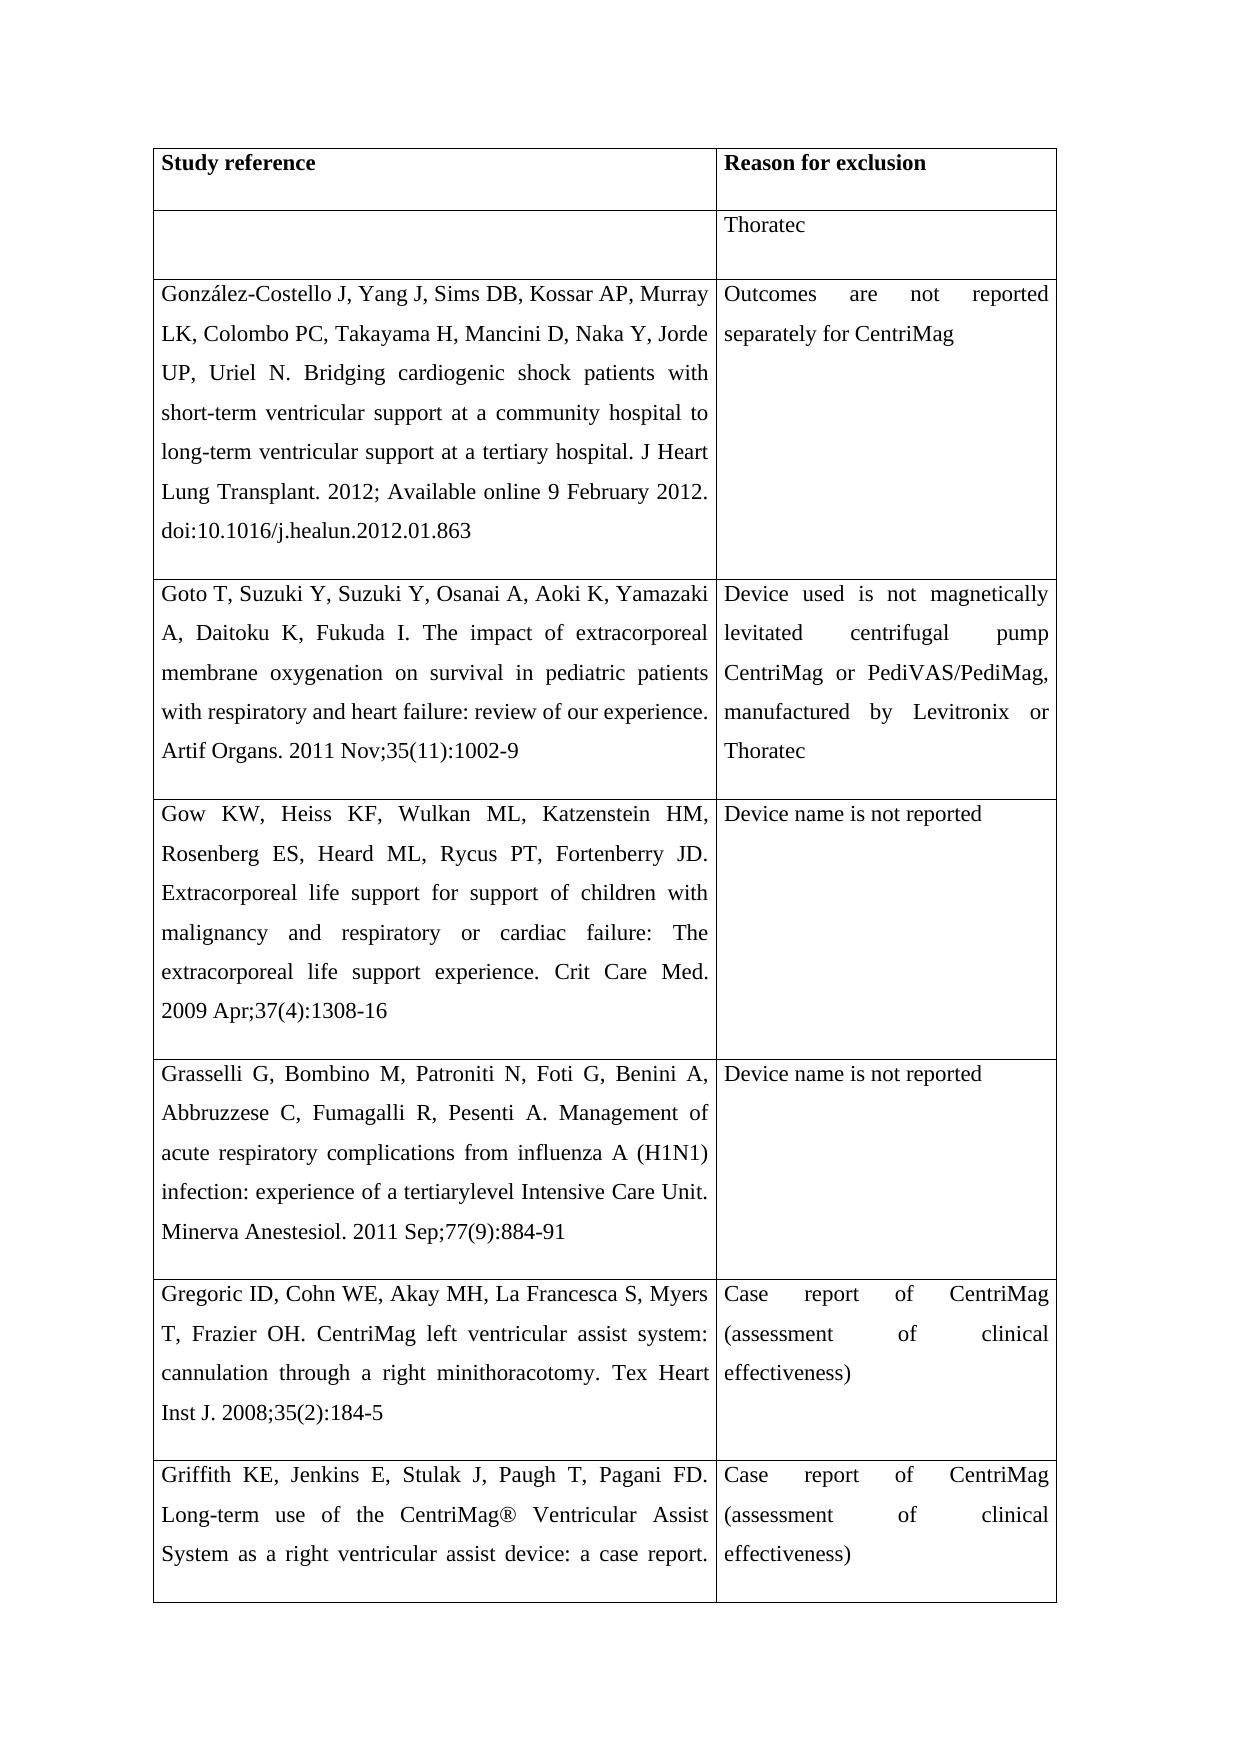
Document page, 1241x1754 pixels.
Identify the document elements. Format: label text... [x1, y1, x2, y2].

table_cell Case report of CentriMag (assessment of clinical effectiveness) [717, 1280, 1056, 1460]
table_cell Goto T, Suzuki Y, Suzuki Y, Osanai A, Aoki K, Yamazaki A, Daitoku K, Fukuda I. The impact of extracorporeal membrane oxygenation on survival in pediatric patients with respiratory and heart failure: review of our experience. Artif Organs. 2011 Nov;35(11):1002-9 [154, 580, 716, 799]
table_cell Gregoric ID, Cohn WE, Akay MH, La Francesca S, Myers T, Frazier OH. CentriMag left ventricular assist system: cannulation through a right minithoracotomy. Tex Heart Inst J. 2008;35(2):184-5 [154, 1280, 716, 1460]
table_header Reason for exclusion [717, 149, 1056, 210]
table_cell Gow KW, Heiss KF, Wulkan ML, Katzenstein HM, Rosenberg ES, Heard ML, Rycus PT, Fortenberry JD. Extracorporeal life support for support of children with malignancy and respiratory or cardiac failure: The extracorporeal life support experience. Crit Care Med. 2009 Apr;37(4):1308-16 [154, 800, 716, 1059]
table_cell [154, 211, 716, 279]
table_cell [717, 1461, 1056, 1602]
table_cell González-Costello J, Yang J, Sims DB, Kossar AP, Murray LK, Colombo PC, Takayama H, Mancini D, Naka Y, Jorde UP, Uriel N. Bridging cardiogenic shock patients with short-term ventricular support at a community hospital to long-term ventricular support at a tertiary hospital. J Heart Lung Transplant. 2012; Available online 9 February 2012. doi:10.1016/j.healun.2012.01.863 [154, 280, 716, 579]
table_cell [154, 1461, 716, 1602]
table_cell Device name is not reported [717, 800, 1056, 1059]
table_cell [717, 211, 1056, 279]
table_cell Grasselli G, Bombino M, Patroniti N, Foti G, Benini A, Abbruzzese C, Fumagalli R, Pesenti A. Management of acute respiratory complications from influenza A (H1N1) infection: experience of a tertiarylevel Intensive Care Unit. Minerva Anestesiol. 2011 Sep;77(9):884-91 [154, 1060, 716, 1279]
table_cell Device used is not magnetically levitated centrifugal pump CentriMag or PediVAS/PediMag, manufactured by Levitronix or Thoratec [717, 580, 1056, 799]
table_header Study reference [154, 149, 716, 210]
table_cell Device name is not reported [717, 1060, 1056, 1279]
table_cell Outcomes are not reported separately for CentriMag [717, 280, 1056, 579]
